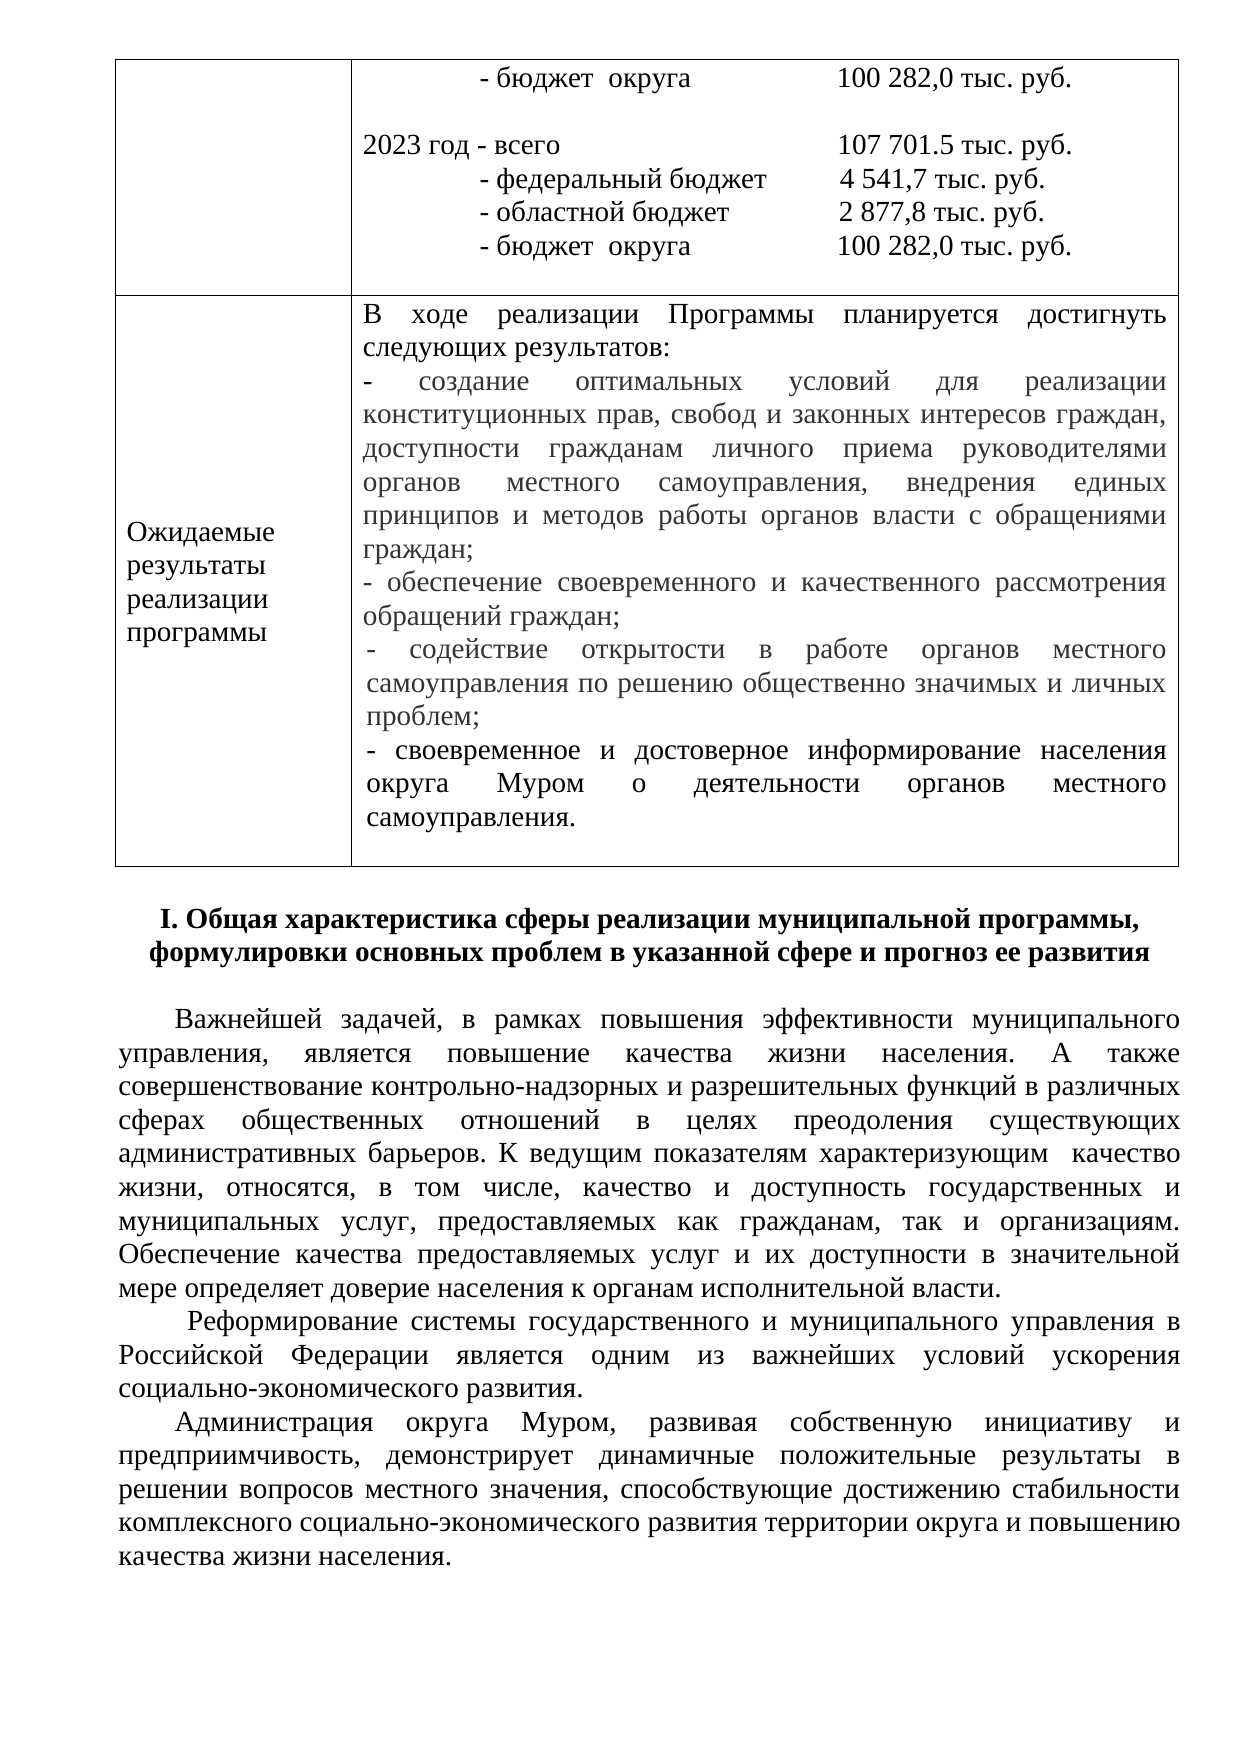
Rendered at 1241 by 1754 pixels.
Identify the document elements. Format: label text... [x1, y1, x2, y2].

text формулировки основных проблем в указанной сфере и прогноз ее развития [118, 934, 1181, 968]
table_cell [352, 60, 1178, 295]
table_cell В ходе реализации Программы планируется достигнуть следующих результатов: - создание оптимальных условий для реализации конституционных прав, свобод и законных интересов граждан, доступности гражданам личного приема руководителями органов местного самоуправления, внедрения единых принципов и методов работы органов власти с обращениями граждан; - обеспечение своевременного и качественного рассмотрения обращений граждан; - содействие открытости в работе органов местного самоуправления по решению общественно значимых и личных проблем; - своевременное и достоверное информирование населения округа Муром о деятельности органов местного самоуправления. [352, 296, 1178, 866]
table_cell Ожидаемые результаты реализации программы [116, 296, 351, 866]
text Администрация округа Муром, развивая собственную инициативу и предприимчивость, демонстрирует динамичные положительные результаты в решении вопросов местного значения, способствующие достижению стабильности комплексного социально-экономического развития территории округа и повышению качества жизни населения. [118, 1404, 1181, 1572]
text Важнейшей задачей, в рамках повышения эффективности муниципального управления, является повышение качества жизни населения. А также совершенствование контрольно-надзорных и разрешительных функций в различных сферах общественных отношений в целях преодоления существующих административных барьеров. К ведущим показателям характеризующим качество жизни, относятся, в том числе, качество и доступность государственных и муниципальных услуг, предоставляемых как гражданам, так и организациям. Обеспечение качества предоставляемых услуг и их доступности в значительной мере определяет доверие населения к органам исполнительной власти. [118, 1001, 1181, 1303]
text I. Общая характеристика сферы реализации муниципальной программы, [118, 901, 1181, 934]
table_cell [116, 60, 351, 295]
text Реформирование системы государственного и муниципального управления в Российской Федерации является одним из важнейших условий ускорения социально-экономического развития. [118, 1303, 1181, 1404]
